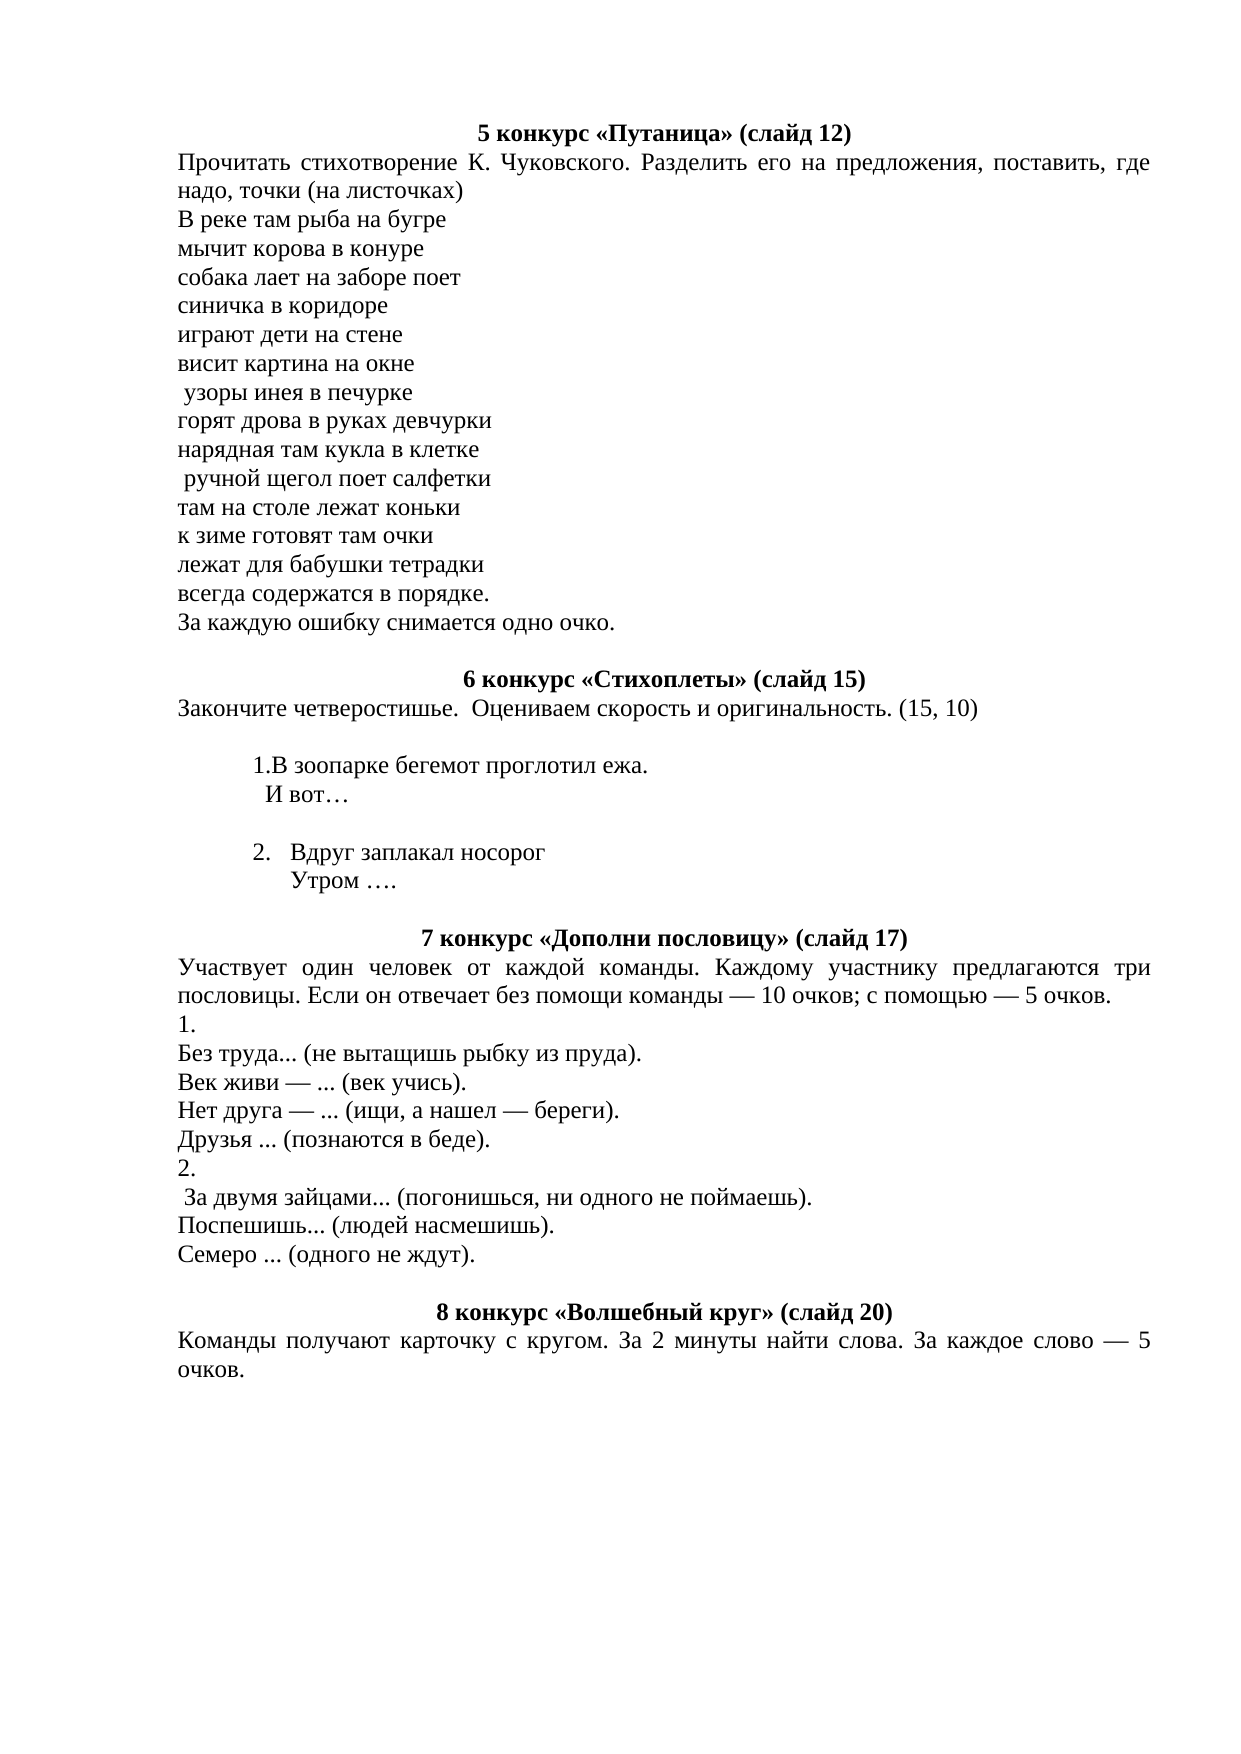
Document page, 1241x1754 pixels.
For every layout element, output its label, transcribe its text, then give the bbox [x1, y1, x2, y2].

text там на столе лежат коньки [177, 492, 1152, 521]
text 7 конкурс «Дополни пословицу» (слайд 17) [177, 923, 1152, 952]
text Участвует один человек от каждой команды. Каждому участнику предлагаются три пословицы. Если он отвечает без помощи команды — 10 очков; с помощью — 5 очков. [177, 952, 1152, 1009]
text 1.В зоопарке бегемот проглотил ежа. [252, 751, 1152, 779]
text лежат для бабушки тетрадки [177, 549, 1152, 578]
list Утром …. [290, 866, 1152, 894]
text 5 конкурс «Путаница» (слайд 12) [177, 118, 1152, 147]
text Без труда... (не вытащишь рыбку из пруда). [177, 1038, 1152, 1067]
text Друзья ... (познаются в беде). [177, 1124, 1152, 1153]
text Нет друга — ... (ищи, а нашел — береги). [177, 1096, 1152, 1124]
text За каждую ошибку снимается одно очко. [177, 607, 1152, 636]
text За двумя зайцами... (погонишься, ни одного не поймаешь). [177, 1182, 1152, 1211]
text горят дрова в руках девчурки [177, 406, 1152, 434]
text 6 конкурс «Стихоплеты» (слайд 15) [177, 664, 1152, 693]
text узоры инея в печурке [177, 377, 1152, 406]
text 1. [177, 1009, 1152, 1038]
text Команды получают карточку с кругом. За 2 минуты найти слова. За каждое слово — 5 очков. [177, 1326, 1152, 1383]
text В реке там рыба на бугре [177, 204, 1152, 233]
text Семеро ... (одного не ждут). [177, 1239, 1152, 1268]
text Прочитать стихотворение К. Чуковского. Разделить его на предложения, поставить, где надо, точки (на листочках) [177, 147, 1152, 204]
list Вдруг заплакал носорог [252, 837, 1152, 866]
text всегда содержатся в порядке. [177, 578, 1152, 607]
text Век живи — ... (век учись). [177, 1067, 1152, 1096]
text к зиме готовят там очки [177, 521, 1152, 549]
text ручной щегол поет салфетки [177, 463, 1152, 492]
text Поспешишь... (людей насмешишь). [177, 1211, 1152, 1239]
text Закончите четверостишье. Оцениваем скорость и оригинальность. (15, 10) [177, 693, 1152, 722]
text нарядная там кукла в клетке [177, 434, 1152, 463]
text мычит корова в конуре [177, 233, 1152, 262]
text 8 конкурс «Волшебный круг» (слайд 20) [177, 1297, 1152, 1326]
text синичка в коридоре [177, 291, 1152, 319]
text играют дети на стене [177, 319, 1152, 348]
text висит картина на окне [177, 348, 1152, 377]
text И вот… [177, 779, 1152, 808]
text 2. [177, 1153, 1152, 1182]
text собака лает на заборе поет [177, 262, 1152, 291]
